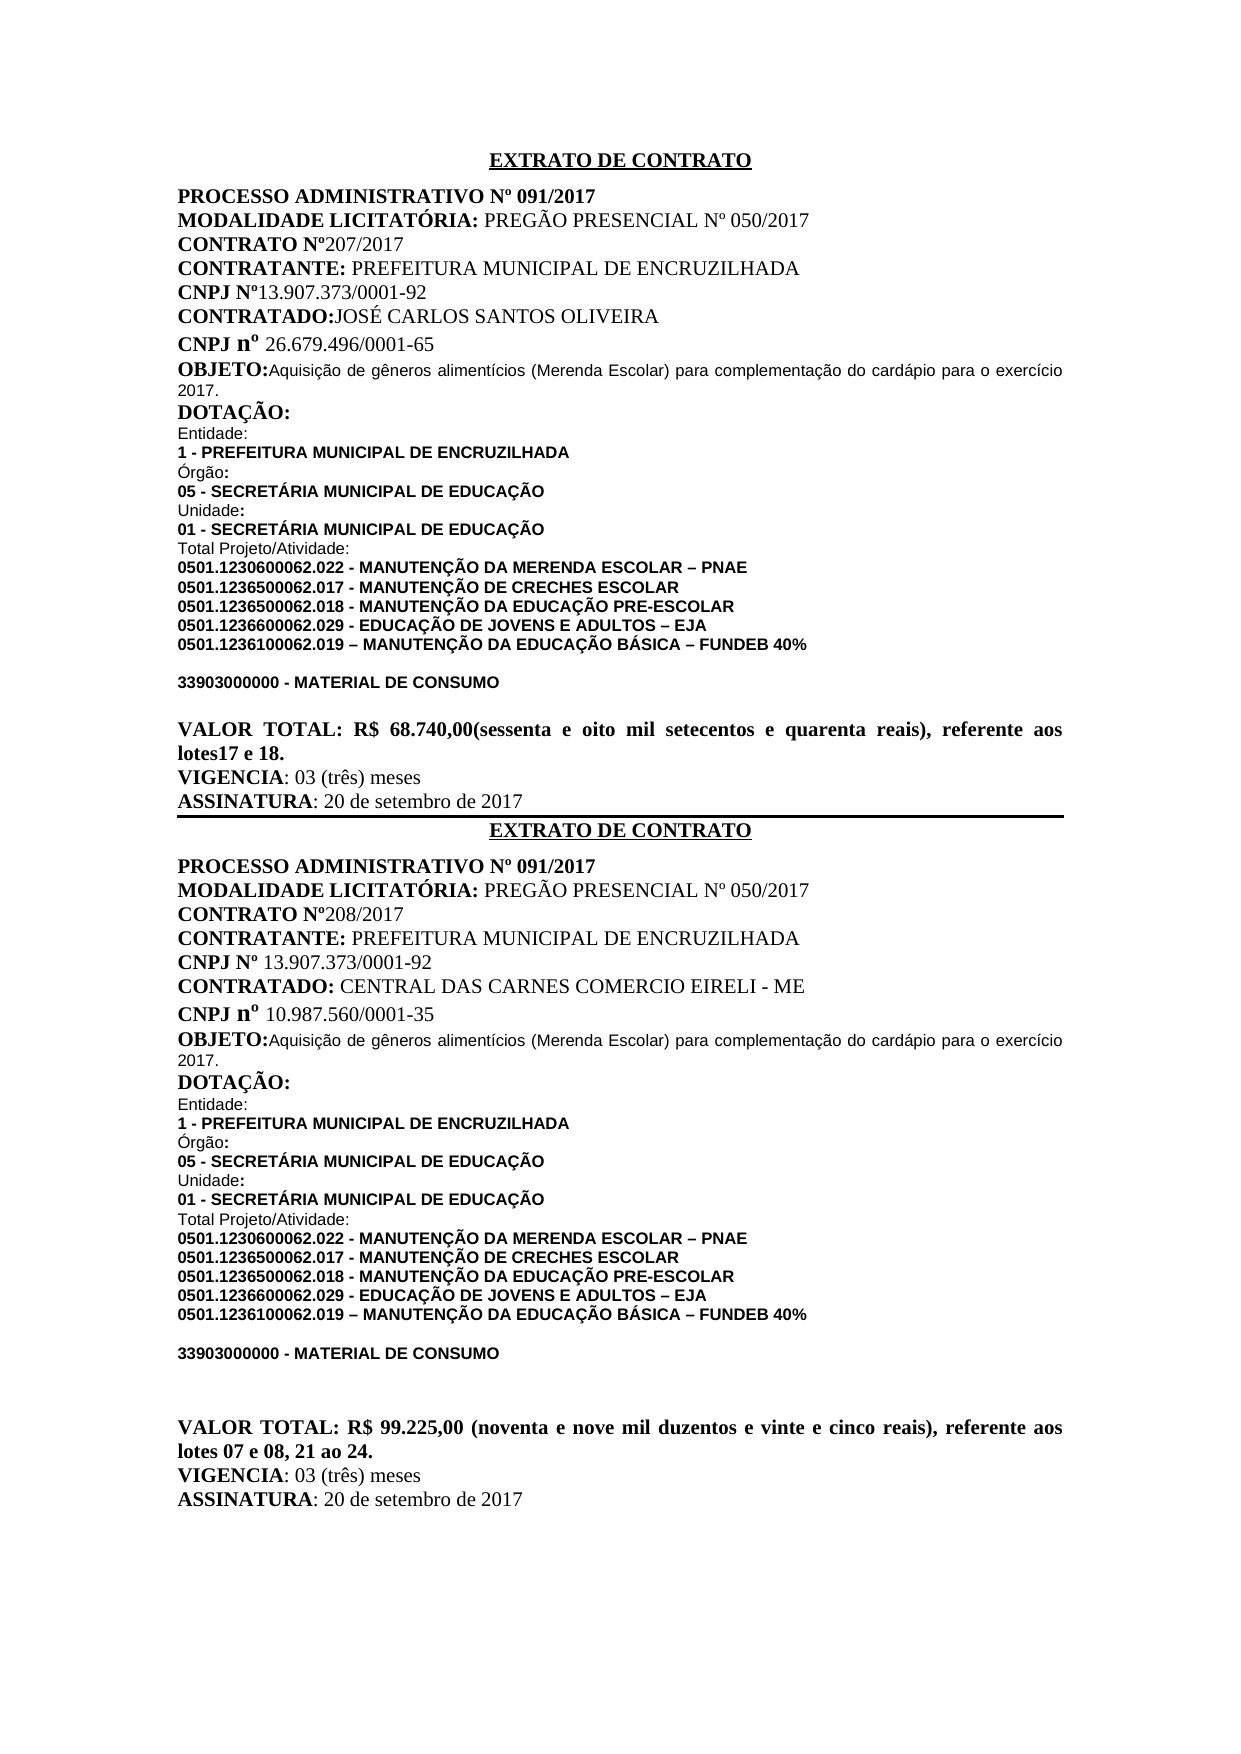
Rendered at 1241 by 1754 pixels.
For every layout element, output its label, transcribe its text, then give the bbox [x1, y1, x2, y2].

text Total Projeto/Atividade: [177, 1209, 1063, 1228]
text CNPJ nº 10.987.560/0001-35 [177, 998, 1064, 1027]
text 05 - SECRETÁRIA MUNICIPAL DE EDUCAÇÃO [177, 482, 1063, 501]
text 33903000000 - MATERIAL DE CONSUMO [177, 1343, 1063, 1363]
text 0501.1236500062.017 - MANUTENÇÃO DE CRECHES ESCOLAR [177, 1248, 1063, 1267]
text VIGENCIA: 03 (três) meses [177, 764, 1064, 789]
text 1 - PREFEITURA MUNICIPAL DE ENCRUZILHADA [177, 1113, 1063, 1133]
text CONTRATANTE: PREFEITURA MUNICIPAL DE ENCRUZILHADA [177, 926, 1064, 950]
text EXTRATO DE CONTRATO [177, 148, 1064, 172]
text CONTRATADO: CENTRAL DAS CARNES COMERCIO EIRELI - ME [177, 974, 1064, 998]
text 0501.1236100062.019 – MANUTENÇÃO DA EDUCAÇÃO BÁSICA – FUNDEB 40% [177, 635, 1063, 654]
text Órgão: [177, 462, 1063, 482]
text 0501.1236100062.019 – MANUTENÇÃO DA EDUCAÇÃO BÁSICA – FUNDEB 40% [177, 1305, 1063, 1324]
text 0501.1236600062.029 - EDUCAÇÃO DE JOVENS E ADULTOS – EJA [177, 616, 1063, 635]
text OBJETO:Aquisição de gêneros alimentícios (Merenda Escolar) para complementação do cardápio para o exercício 2017. [177, 357, 1064, 400]
text Órgão: [177, 1133, 1063, 1152]
text ASSINATURA: 20 de setembro de 2017 [177, 789, 1064, 815]
text 0501.1236600062.029 - EDUCAÇÃO DE JOVENS E ADULTOS – EJA [177, 1286, 1063, 1305]
text DOTAÇÃO: [177, 400, 1064, 424]
text DOTAÇÃO: [177, 1070, 1064, 1094]
text PROCESSO ADMINISTRATIVO Nº 091/2017 [177, 854, 1064, 878]
text 33903000000 - MATERIAL DE CONSUMO [177, 673, 1063, 692]
text CONTRATANTE: PREFEITURA MUNICIPAL DE ENCRUZILHADA [177, 256, 1064, 280]
text ASSINATURA: 20 de setembro de 2017 [177, 1487, 1063, 1511]
text Entidade: [177, 1094, 1063, 1113]
text Unidade: [177, 1171, 1063, 1190]
text 0501.1230600062.022 - MANUTENÇÃO DA MERENDA ESCOLAR – PNAE [177, 558, 1063, 577]
text 01 - SECRETÁRIA MUNICIPAL DE EDUCAÇÃO [177, 520, 1063, 539]
text 1 - PREFEITURA MUNICIPAL DE ENCRUZILHADA [177, 443, 1063, 462]
text MODALIDADE LICITATÓRIA: PREGÃO PRESENCIAL Nº 050/2017 [177, 208, 1064, 232]
text CNPJ Nº13.907.373/0001-92 [177, 280, 1064, 304]
text Entidade: [177, 424, 1063, 443]
text Unidade: [177, 501, 1063, 520]
text 0501.1236500062.018 - MANUTENÇÃO DA EDUCAÇÃO PRE-ESCOLAR [177, 597, 1063, 616]
text CNPJ Nº 13.907.373/0001-92 [177, 950, 1064, 974]
text 01 - SECRETÁRIA MUNICIPAL DE EDUCAÇÃO [177, 1190, 1063, 1209]
text 0501.1236500062.018 - MANUTENÇÃO DA EDUCAÇÃO PRE-ESCOLAR [177, 1267, 1063, 1286]
text VALOR TOTAL: R$ 68.740,00(sessenta e oito mil setecentos e quarenta reais), referente aos lotes17 e 18. [177, 716, 1064, 764]
text CONTRATADO:JOSÉ CARLOS SANTOS OLIVEIRA [177, 304, 1064, 328]
text Total Projeto/Atividade: [177, 539, 1063, 558]
text 0501.1230600062.022 - MANUTENÇÃO DA MERENDA ESCOLAR – PNAE [177, 1228, 1063, 1248]
text VALOR TOTAL: R$ 99.225,00 (noventa e nove mil duzentos e vinte e cinco reais), referente aos lotes 07 e 08, 21 ao 24. [177, 1415, 1064, 1463]
text 0501.1236500062.017 - MANUTENÇÃO DE CRECHES ESCOLAR [177, 577, 1063, 597]
text 05 - SECRETÁRIA MUNICIPAL DE EDUCAÇÃO [177, 1152, 1063, 1171]
text CONTRATO Nº207/2017 [177, 232, 1064, 256]
text VIGENCIA: 03 (três) meses [177, 1463, 1064, 1487]
text OBJETO:Aquisição de gêneros alimentícios (Merenda Escolar) para complementação do cardápio para o exercício 2017. [177, 1027, 1064, 1070]
text CONTRATO Nº208/2017 [177, 902, 1064, 926]
text MODALIDADE LICITATÓRIA: PREGÃO PRESENCIAL Nº 050/2017 [177, 878, 1064, 902]
text PROCESSO ADMINISTRATIVO Nº 091/2017 [177, 184, 1064, 208]
text CNPJ nº 26.679.496/0001-65 [177, 328, 1064, 357]
text EXTRATO DE CONTRATO [177, 818, 1064, 842]
